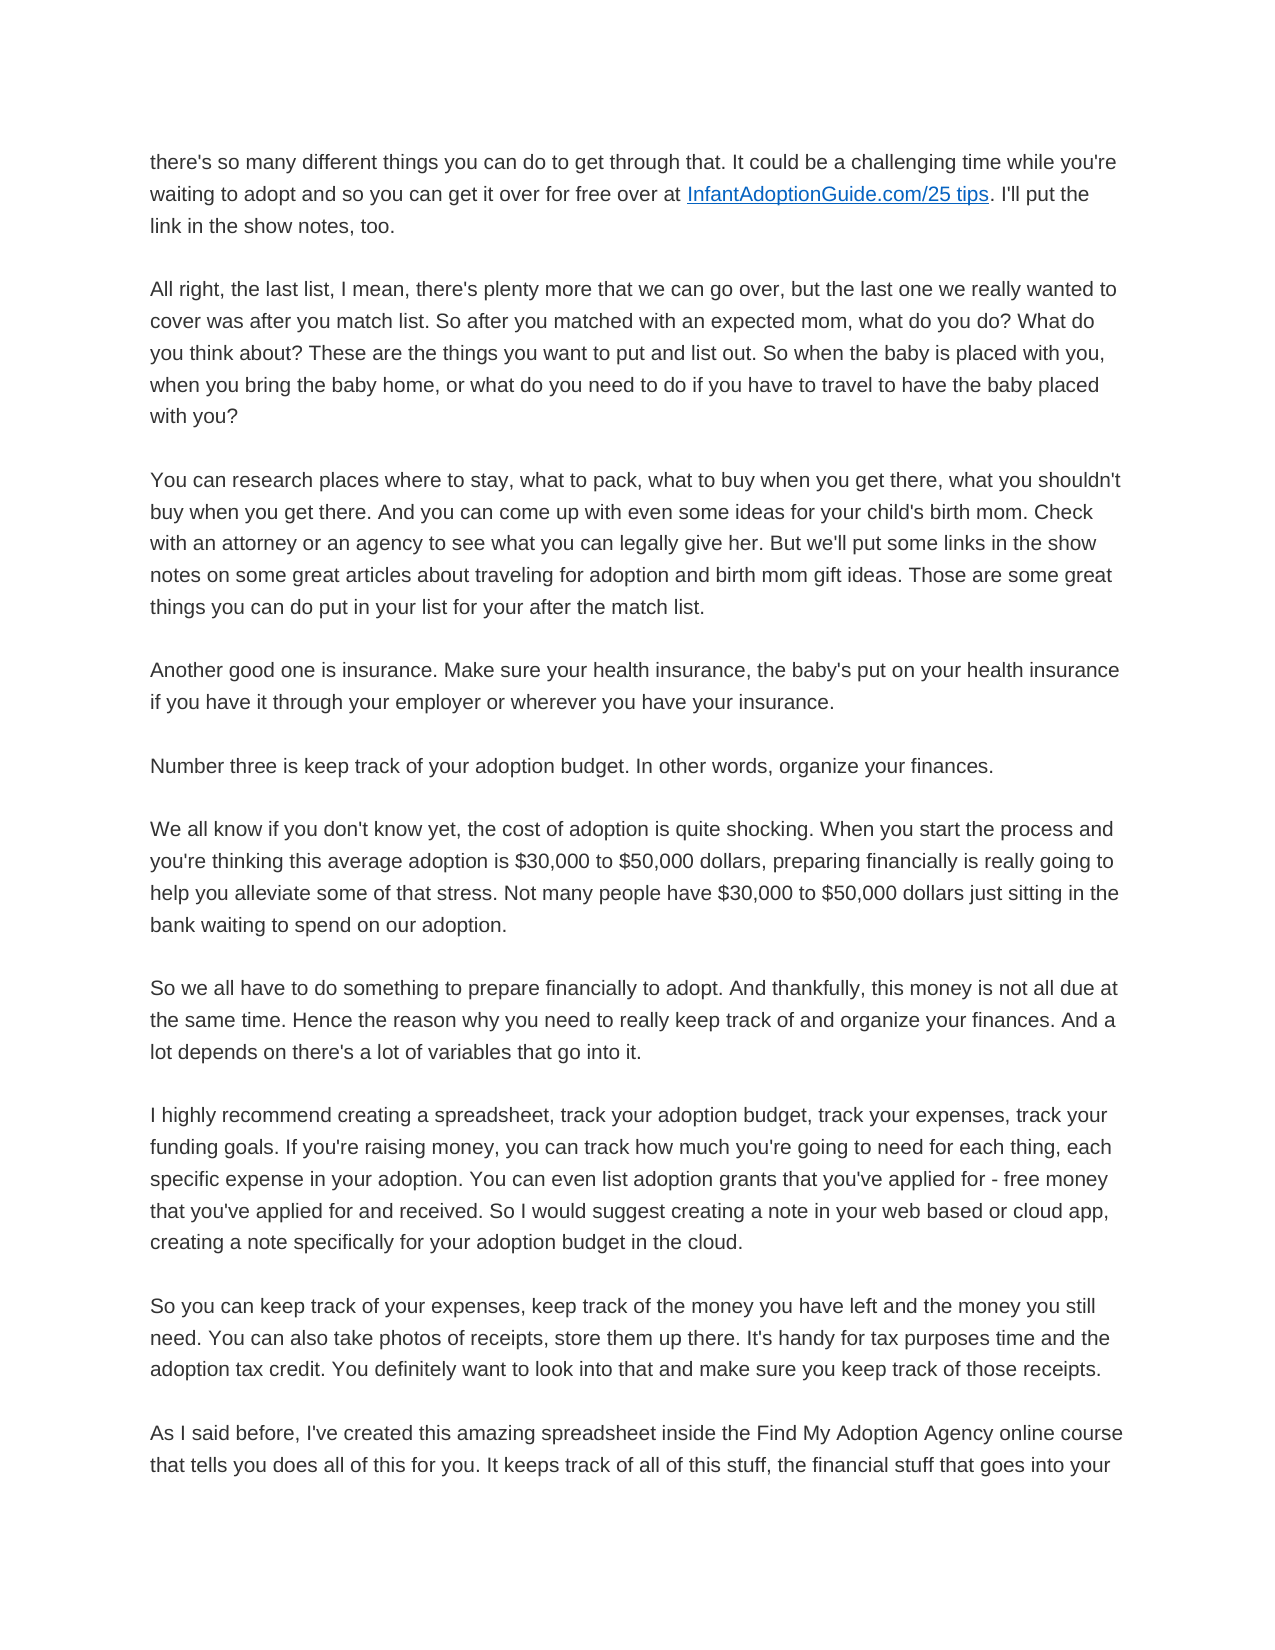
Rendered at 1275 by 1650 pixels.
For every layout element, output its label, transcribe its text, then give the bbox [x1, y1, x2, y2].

text So you can keep track of your expenses, keep track of the money you have left and the money you still need. You can also take photos of receipts, store them up there. It's handy for tax purposes time and the adoption tax credit. You definitely want to look into that and make sure you keep track of those receipts. [150, 1294, 1125, 1381]
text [150, 150, 1125, 237]
text Number three is keep track of your adoption budget. In other words, organize your finances. [150, 754, 1125, 778]
text You can research places where to stay, what to pack, what to buy when you get there, what you shouldn't buy when you get there. And you can come up with even some ideas for your child's birth mom. Check with an attorney or an agency to see what you can legally give her. But we'll put some links in the show notes on some great articles about traveling for adoption and birth mom gift ideas. Those are some great things you can do put in your list for your after the match list. [150, 468, 1125, 619]
text We all know if you don't know yet, the cost of adoption is quite shocking. When you start the process and you're thinking this average adoption is $30,000 to $50,000 dollars, preparing financially is really going to help you alleviate some of that stress. Not many people have $30,000 to $50,000 dollars just sitting in the bank waiting to spend on our adoption. [150, 817, 1125, 936]
text I highly recommend creating a spreadsheet, track your adoption budget, track your expenses, track your funding goals. If you're raising money, you can track how much you're going to need for each thing, each specific expense in your adoption. You can even list adoption grants that you've applied for - free money that you've applied for and received. So I would suggest creating a note in your web based or cloud app, creating a note specifically for your adoption budget in the cloud. [150, 1103, 1125, 1254]
text So we all have to do something to prepare financially to adopt. And thankfully, this money is not all due at the same time. Hence the reason why you need to really keep track of and organize your finances. And a lot depends on there's a lot of variables that go into it. [150, 976, 1125, 1063]
text Another good one is insurance. Make sure your health insurance, the baby's put on your health insurance if you have it through your employer or wherever you have your insurance. [150, 658, 1125, 714]
text All right, the last list, I mean, there's plenty more that we can go over, but the last one we really wanted to cover was after you match list. So after you matched with an expected mom, what do you do? What do you think about? These are the things you want to put and list out. So when the baby is placed with you, when you bring the baby home, or what do you need to do if you have to travel to have the baby placed with you? [150, 277, 1125, 428]
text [150, 1421, 1125, 1477]
